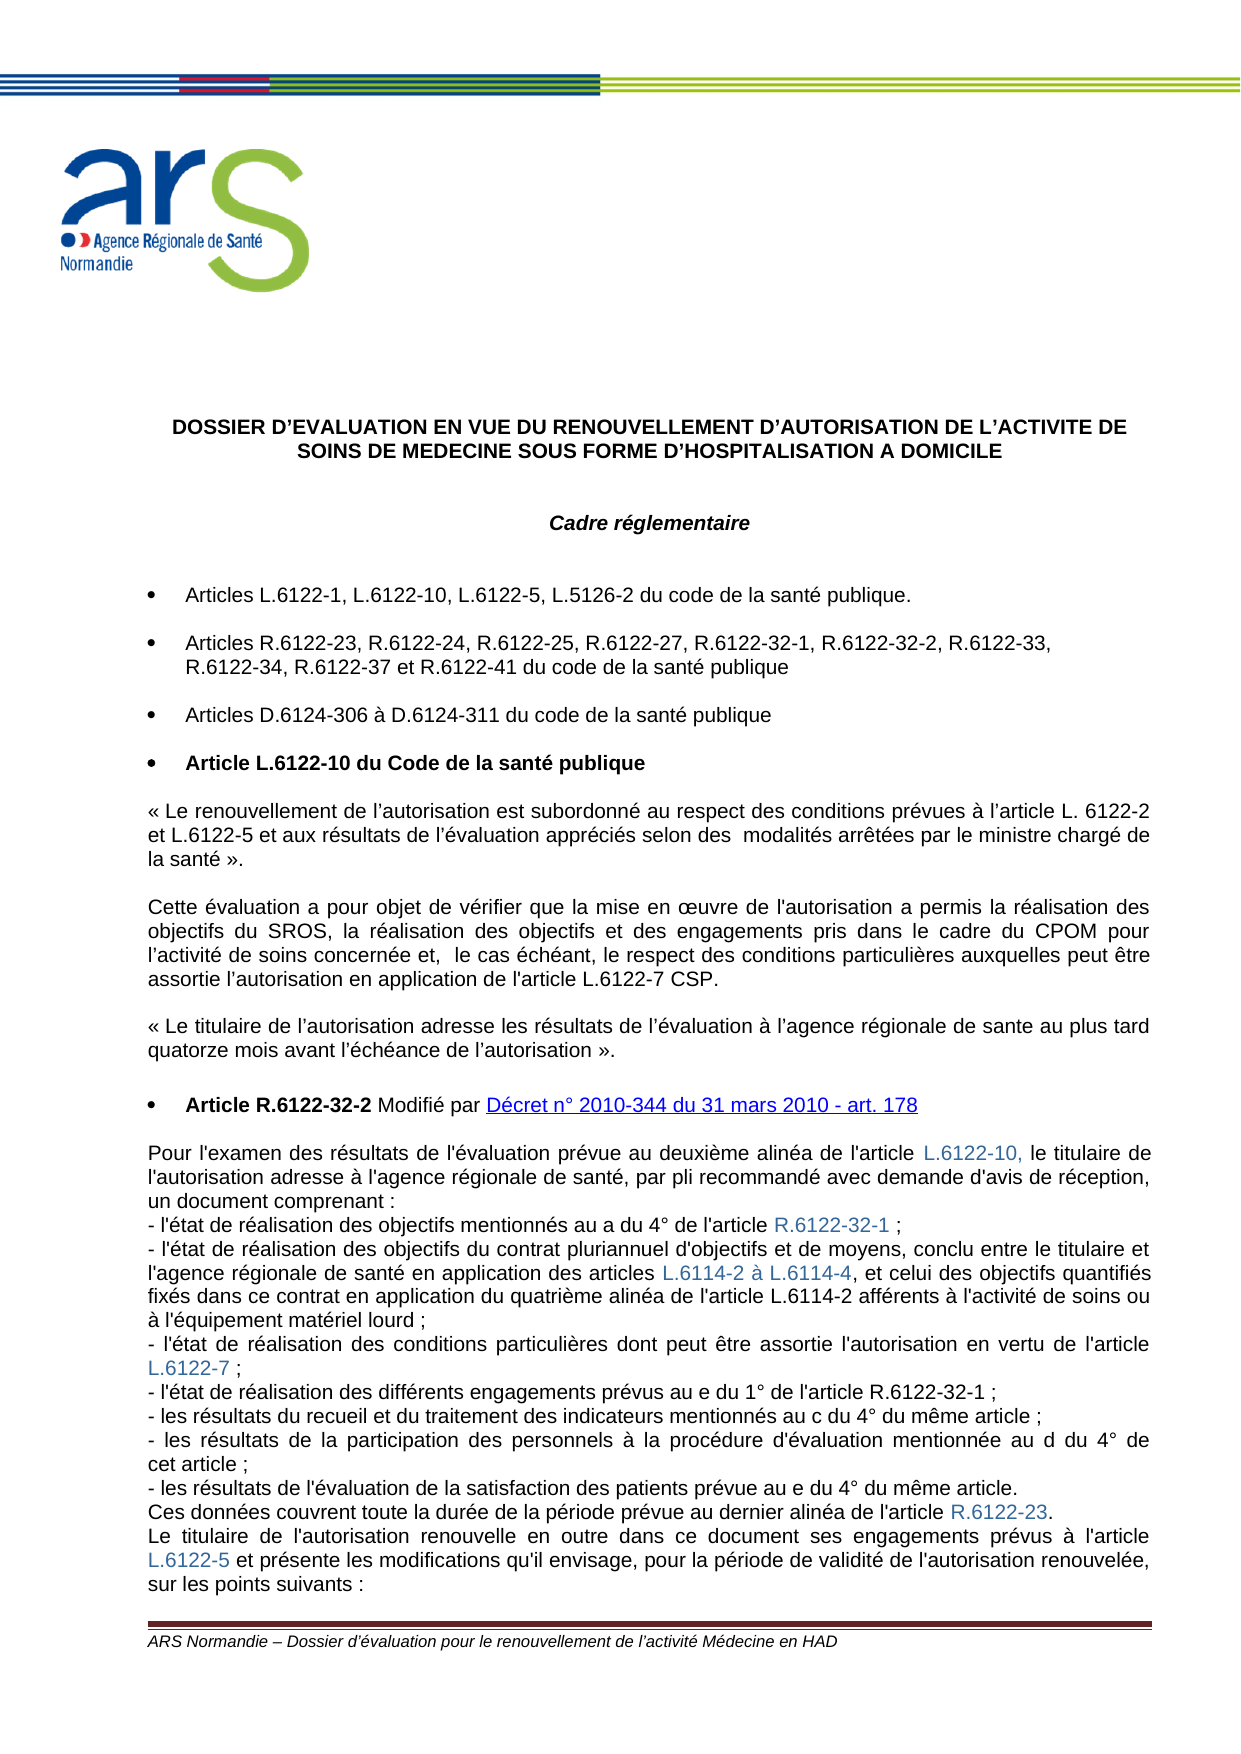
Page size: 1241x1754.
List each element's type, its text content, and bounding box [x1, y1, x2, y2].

text DOSSIER D’EVALUATION EN VUE DU RENOUVELLEMENT D’AUTORISATION DE L’ACTIVITE DE SOINS DE MEDECINE SOUS FORME D’HOSPITALISATION A DOMICILE [148, 415, 1152, 463]
text - l'état de réalisation des différents engagements prévus au e du 1° de l'article R.6122-32-1 ; [148, 1380, 1152, 1404]
text « Le titulaire de l’autorisation adresse les résultats de l’évaluation à l’agence régionale de sante au plus tard quatorze mois avant l’échéance de l’autorisation ». [148, 1014, 1152, 1062]
list Article L.6122-10 du Code de la santé publique [148, 751, 1152, 775]
text - les résultats de l'évaluation de la satisfaction des patients prévue au e du 4° du même article. [148, 1476, 1152, 1500]
picture [0, 28, 1241, 112]
text - l'état de réalisation des objectifs du contrat pluriannuel d'objectifs et de moyens, conclu entre le titulaire et l'agence régionale de santé en application des articles L.6114-2 à L.6114-4, et celui des objectifs quantifiés fixés dans ce contrat en application du quatrième alinéa de l'article L.6114-2 afférents à l'activité de soins ou à l'équipement matériel lourd ; [148, 1236, 1152, 1332]
text Cadre réglementaire [148, 511, 1152, 535]
list Article R.6122-32-2 Modifié par Décret n° 2010-344 du 31 mars 2010 - art. 178 [148, 1092, 1152, 1117]
text Ces données couvrent toute la durée de la période prévue au dernier alinéa de l'article R.6122-23. [148, 1500, 1152, 1524]
text - les résultats de la participation des personnels à la procédure d'évaluation mentionnée au d du 4° de cet article ; [148, 1428, 1152, 1476]
text - l'état de réalisation des objectifs mentionnés au a du 4° de l'article R.6122-32-1 ; [148, 1212, 1152, 1236]
list Articles D.6124-306 à D.6124-311 du code de la santé publique [148, 703, 1152, 727]
picture [58, 147, 314, 296]
text - les résultats du recueil et du traitement des indicateurs mentionnés au c du 4° du même article ; [148, 1404, 1152, 1428]
text Le titulaire de l'autorisation renouvelle en outre dans ce document ses engagements prévus à l'article L.6122-5 et présente les modifications qu'il envisage, pour la période de validité de l'autorisation renouvelée, sur les points suivants : [148, 1524, 1152, 1596]
list Articles L.6122-1, L.6122-10, L.6122-5, L.5126-2 du code de la santé publique. [148, 583, 1152, 607]
text « Le renouvellement de l’autorisation est subordonné au respect des conditions prévues à l’article L. 6122-2 et L.6122-5 et aux résultats de l’évaluation appréciés selon des modalités arrêtées par le ministre chargé de la santé ». [148, 799, 1152, 871]
text Cette évaluation a pour objet de vérifier que la mise en œuvre de l'autorisation a permis la réalisation des objectifs du SROS, la réalisation des objectifs et des engagements pris dans le cadre du CPOM pour l’activité de soins concernée et, le cas échéant, le respect des conditions particulières auxquelles peut être assortie l’autorisation en application de l'article L.6122-7 CSP. [148, 894, 1152, 990]
list Articles R.6122-23, R.6122-24, R.6122-25, R.6122-27, R.6122-32-1, R.6122-32-2, R.6122-33, R.6122-34, R.6122-37 et R.6122-41 du code de la santé publique [148, 631, 1152, 679]
text - l'état de réalisation des conditions particulières dont peut être assortie l'autorisation en vertu de l'article L.6122-7 ; [148, 1332, 1152, 1380]
text Pour l'examen des résultats de l'évaluation prévue au deuxième alinéa de l'article L.6122-10, le titulaire de l'autorisation adresse à l'agence régionale de santé, par pli recommandé avec demande d'avis de réception, un document comprenant : [148, 1141, 1152, 1212]
